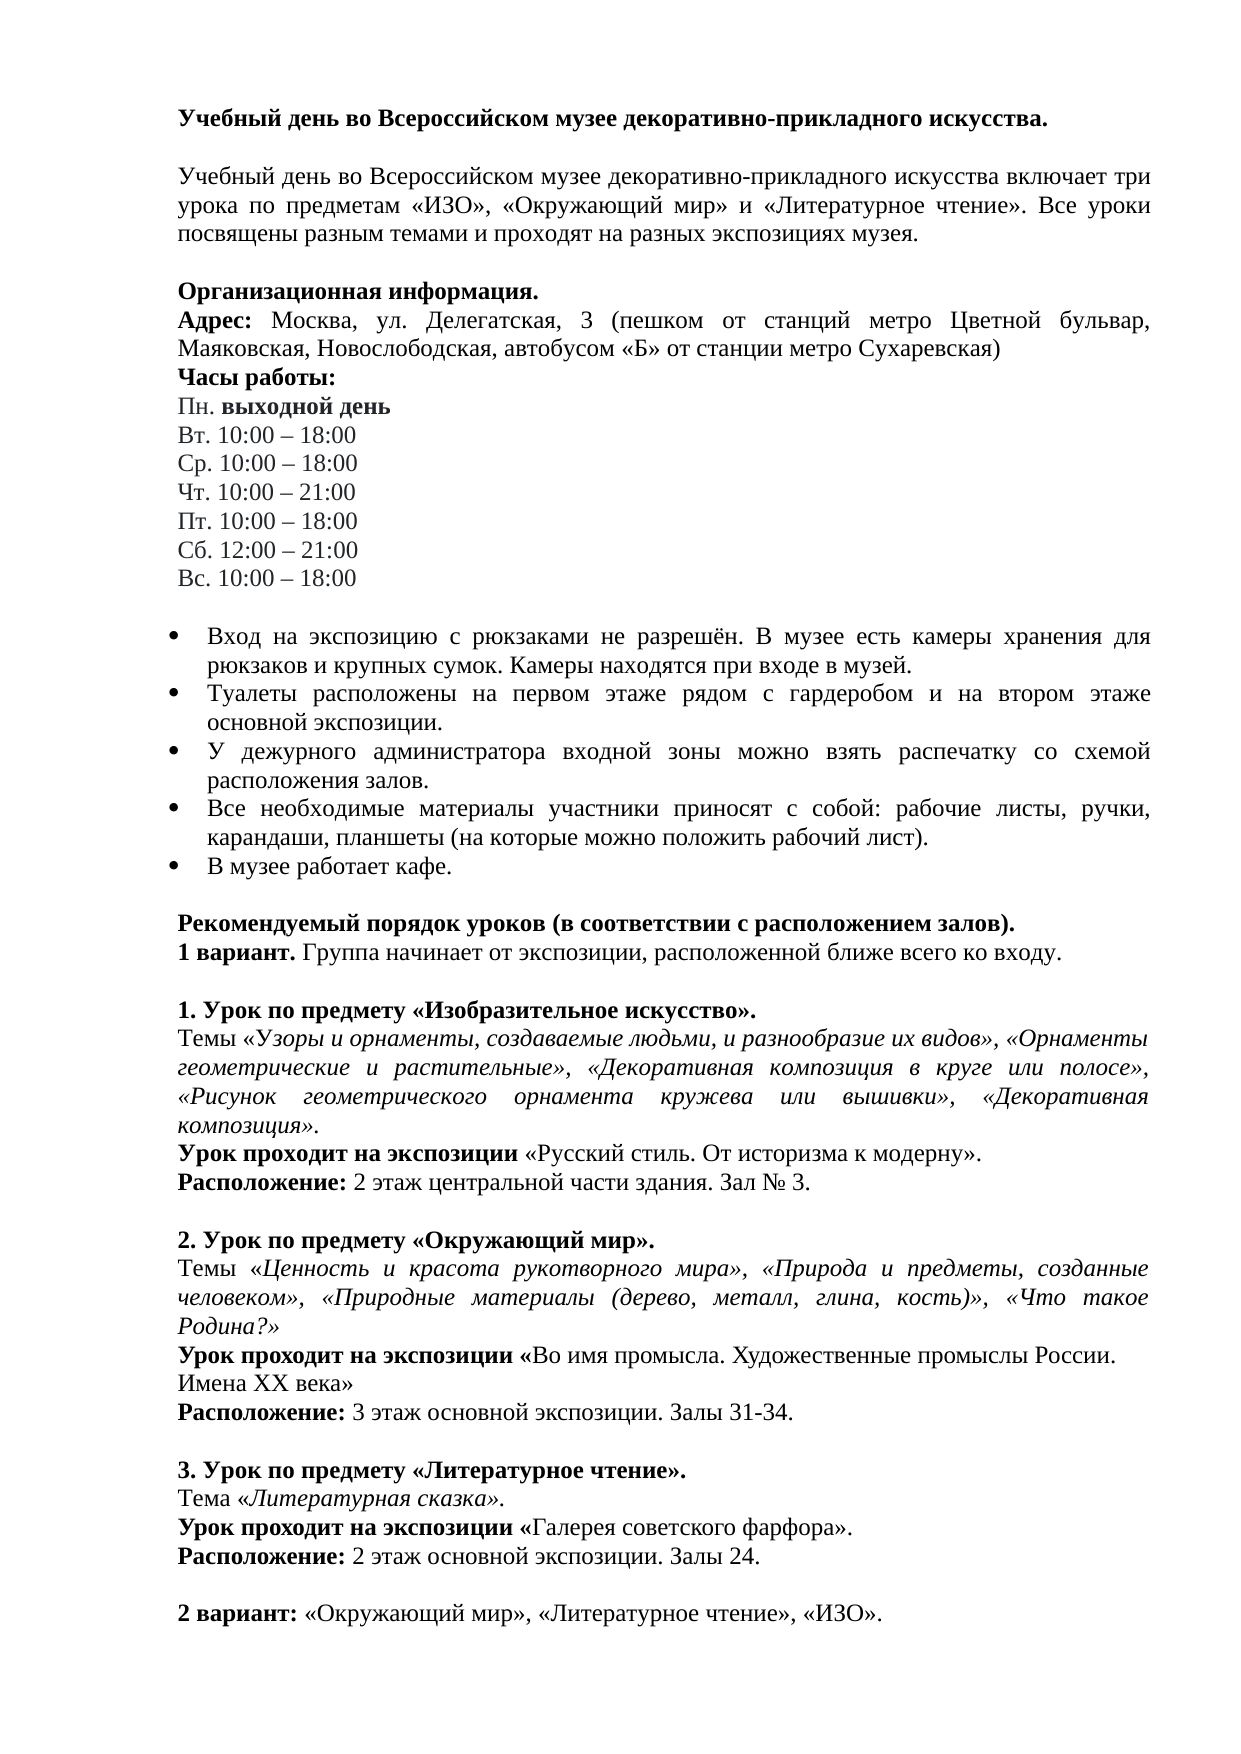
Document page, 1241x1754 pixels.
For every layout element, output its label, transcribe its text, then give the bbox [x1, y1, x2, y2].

text Пт. 10:00 – 18:00 [177, 506, 1152, 535]
text 3. Урок по предмету «Литературное чтение». [177, 1455, 1152, 1483]
subtitle Расположение: 2 этаж основной экспозиции. Залы 24. [177, 1541, 1152, 1570]
text Чт. 10:00 – 21:00 [177, 477, 1152, 506]
text 1 вариант. Группа начинает от экспозиции, расположенной ближе всего ко входу. [177, 937, 1152, 966]
text Вс. 10:00 – 18:00 [177, 563, 1152, 592]
text Учебный день во Всероссийском музее декоративно-прикладного искусства включает три урока по предметам «ИЗО», «Окружающий мир» и «Литературное чтение». Все уроки посвящены разным темами и проходят на разных экспозициях музея. [177, 161, 1152, 247]
text Ср. 10:00 – 18:00 [177, 448, 1152, 477]
subtitle Урок проходит на экспозиции «Во имя промысла. Художественные промыслы России. Имена XX века» [177, 1340, 1152, 1397]
text 1. Урок по предмету «Изобразительное искусство». [177, 995, 1152, 1023]
text Часы работы: [177, 362, 1152, 391]
list Туалеты расположены на первом этаже рядом с гардеробом и на втором этаже основной экспозиции. [169, 678, 1152, 736]
text Организационная информация. [177, 276, 1152, 305]
text Вт. 10:00 – 18:00 [177, 420, 1152, 448]
text Темы «Ценность и красота рукотворного мира», «Природа и предметы, созданные человеком», «Природные материалы (дерево, металл, глина, кость)», «Что такое Родина?» [177, 1253, 1152, 1340]
text Адрес: Москва, ул. Делегатская, 3 (пешком от станций метро Цветной бульвар, Маяковская, Новослободская, автобусом «Б» от станции метро Сухаревская) [177, 305, 1152, 362]
subtitle Расположение: 3 этаж основной экспозиции. Залы 31-34. [177, 1397, 1152, 1426]
list У дежурного администратора входной зоны можно взять распечатку со схемой расположения залов. [169, 736, 1152, 793]
text 2. Урок по предмету «Окружающий мир». [177, 1225, 1152, 1253]
text Сб. 12:00 – 21:00 [177, 535, 1152, 563]
text Учебный день во Всероссийском музее декоративно-прикладного искусства. [177, 103, 1152, 132]
list Вход на экспозицию с рюкзаками не разрешён. В музее есть камеры хранения для рюкзаков и крупных сумок. Камеры находятся при входе в музей. [169, 621, 1152, 678]
text Темы «Узоры и орнаменты, создаваемые людьми, и разнообразие их видов», «Орнаменты геометрические и растительные», «Декоративная композиция в круге или полосе», «Рисунок геометрического орнамента кружева или вышивки», «Декоративная композиция». [177, 1023, 1152, 1138]
subtitle Урок проходит на экспозиции «Галерея советского фарфора». [177, 1512, 1152, 1541]
text Пн. выходной день [177, 391, 1152, 420]
list В музее работает кафе. [169, 851, 1152, 880]
text Рекомендуемый порядок уроков (в соответствии с расположением залов). [177, 908, 1152, 937]
text Расположение: 2 этаж центральной части здания. Зал № 3. [177, 1167, 1152, 1196]
text Урок проходит на экспозиции «Русский стиль. От историзма к модерну». [177, 1138, 1152, 1167]
text 2 вариант: «Окружающий мир», «Литературное чтение», «ИЗО». [177, 1598, 1152, 1627]
text Тема «Литературная сказка». [177, 1483, 1152, 1512]
list Все необходимые материалы участники приносят с собой: рабочие листы, ручки, карандаши, планшеты (на которые можно положить рабочий лист). [169, 793, 1152, 851]
